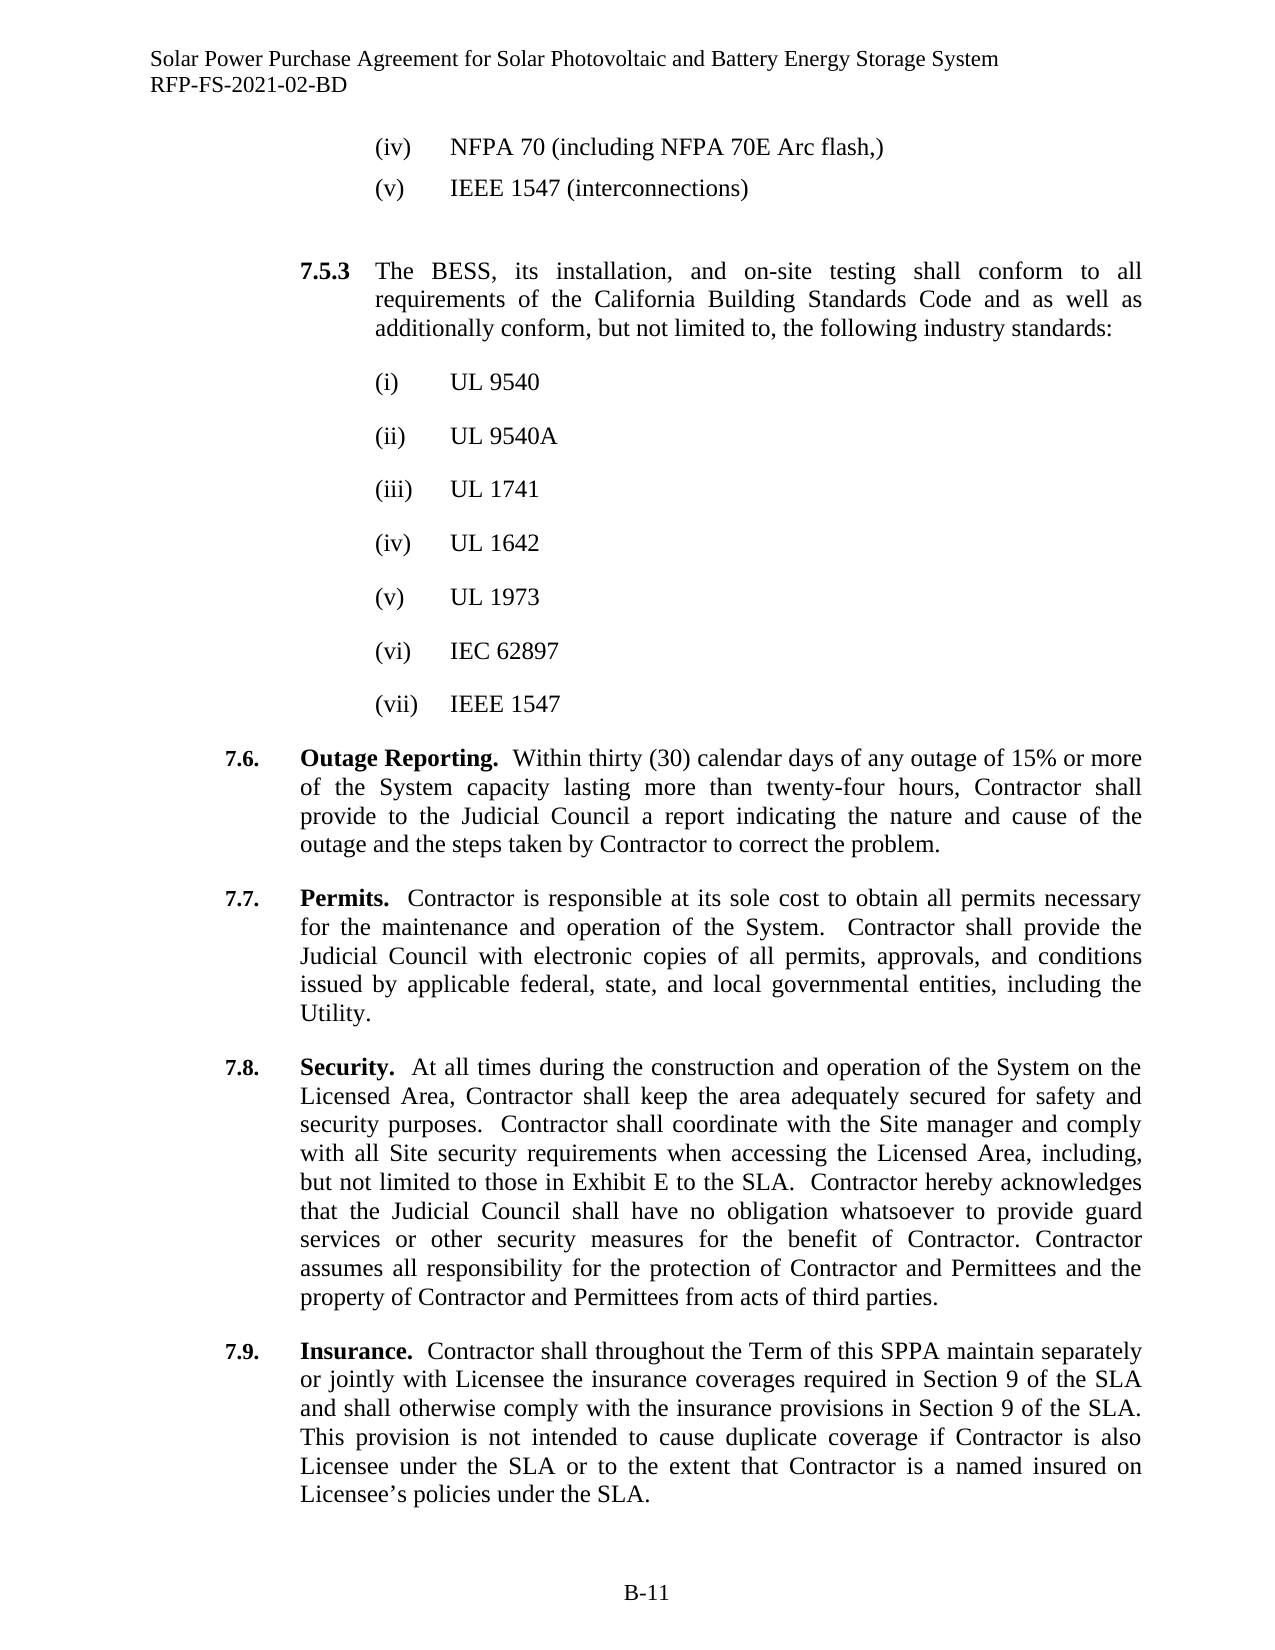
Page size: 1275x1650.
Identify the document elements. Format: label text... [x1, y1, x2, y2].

subtitle Security. At all times during the construction and operation of the System on the Licensed Area, Contractor shall keep the area adequately secured for safety and security purposes. Contractor shall coordinate with the Site manager and comply with all Site security requirements when accessing the Licensed Area, including, but not limited to those in Exhibit E to the SLA. Contractor hereby acknowledges that the Judicial Council shall have no obligation whatsoever to provide guard services or other security measures for the benefit of Contractor. Contractor assumes all responsibility for the protection of Contractor and Permittees and the property of Contractor and Permittees from acts of third parties. [225, 1052, 1143, 1311]
text (v) IEEE 1547 (interconnections) [375, 173, 1143, 202]
text (vi) IEC 62897 [375, 636, 1143, 664]
subtitle Outage Reporting. Within thirty (30) calendar days of any outage of 15% or more of the System capacity lasting more than twenty-four hours, Contractor shall provide to the Judicial Council a report indicating the nature and cause of the outage and the steps taken by Contractor to correct the problem. [225, 743, 1143, 858]
text (vii) IEEE 1547 [375, 689, 1143, 718]
subtitle Insurance. Contractor shall throughout the Term of this SPPA maintain separately or jointly with Licensee the insurance coverages required in Section 9 of the SLA and shall otherwise comply with the insurance provisions in Section 9 of the SLA. This provision is not intended to cause duplicate coverage if Contractor is also Licensee under the SLA or to the extent that Contractor is a named insured on Licensee’s policies under the SLA. [225, 1336, 1143, 1508]
text (iv) UL 1642 [375, 528, 1143, 557]
text (v) UL 1973 [375, 582, 1143, 611]
text (ii) UL 9540A [375, 421, 1143, 449]
text (i) UL 9540 [375, 367, 1143, 396]
text (iv) NFPA 70 (including NFPA 70E Arc flash,) [375, 132, 1143, 161]
subtitle Permits. Contractor is responsible at its sole cost to obtain all permits necessary for the maintenance and operation of the System. Contractor shall provide the Judicial Council with electronic copies of all permits, approvals, and conditions issued by applicable federal, state, and local governmental entities, including the Utility. [225, 883, 1143, 1027]
text (iii) UL 1741 [375, 474, 1143, 503]
text 7.5.3 The BESS, its installation, and on-site testing shall conform to all requirements of the California Building Standards Code and as well as additionally conform, but not limited to, the following industry standards: [300, 256, 1143, 342]
